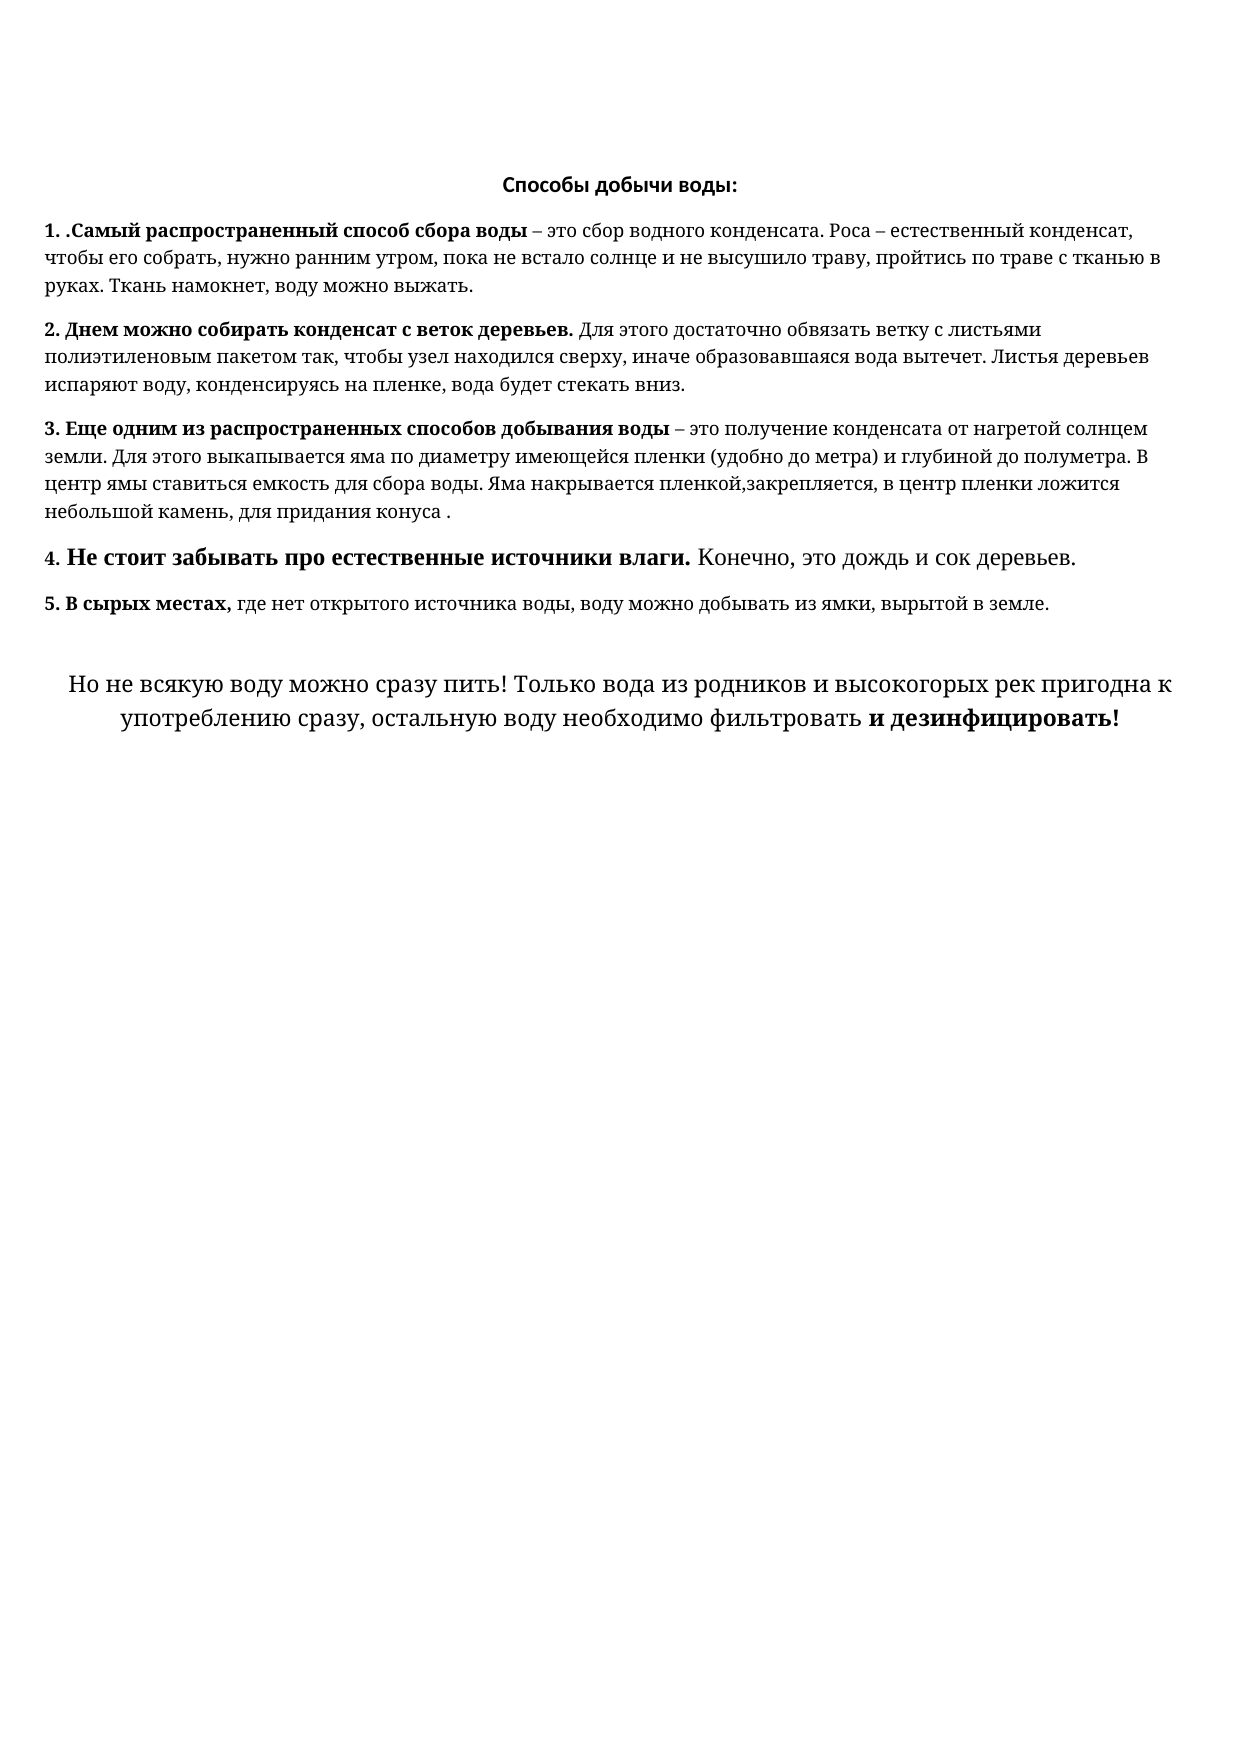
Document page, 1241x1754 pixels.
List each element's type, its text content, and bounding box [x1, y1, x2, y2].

text 3. Еще одним из распространенных способов добывания воды – это получение конденсата от нагретой солнцем земли. Для этого выкапывается яма по диаметру имеющейся пленки (удобно до метра) и глубиной до полуметра. В центр ямы ставиться емкость для сбора воды. Яма накрывается пленкой,закрепляется, в центр пленки ложится небольшой камень, для придания конуса . [44, 415, 1196, 523]
text 2. Днем можно собирать конденсат с веток деревьев. Для этого достаточно обвязать ветку с листьями полиэтиленовым пакетом так, чтобы узел находился сверху, иначе образовавшаяся вода вытечет. Листья деревьев испаряют воду, конденсируясь на пленке, вода будет стекать вниз. [44, 316, 1196, 397]
text 1. .Самый распространенный способ сбора воды – это сбор водного конденсата. Роса – естественный конденсат, чтобы его собрать, нужно ранним утром, пока не встало солнце и не высушило траву, пройтись по траве с тканью в руках. Ткань намокнет, воду можно выжать. [44, 217, 1196, 298]
text 5. В сырых местах, где нет открытого источника воды, воду можно добывать из ямки, вырытой в земле. [44, 590, 1196, 615]
text 4. Не стоит забывать про естественные источники влаги. Конечно, это дождь и сок деревьев. [44, 542, 1196, 571]
text Но не всякую воду можно сразу пить! Только вода из родников и высокогорых рек пригодна к употреблению сразу, остальную воду необходимо фильтровать и дезинфицировать! [44, 634, 1196, 733]
text Способы добычи воды: [44, 170, 1196, 198]
